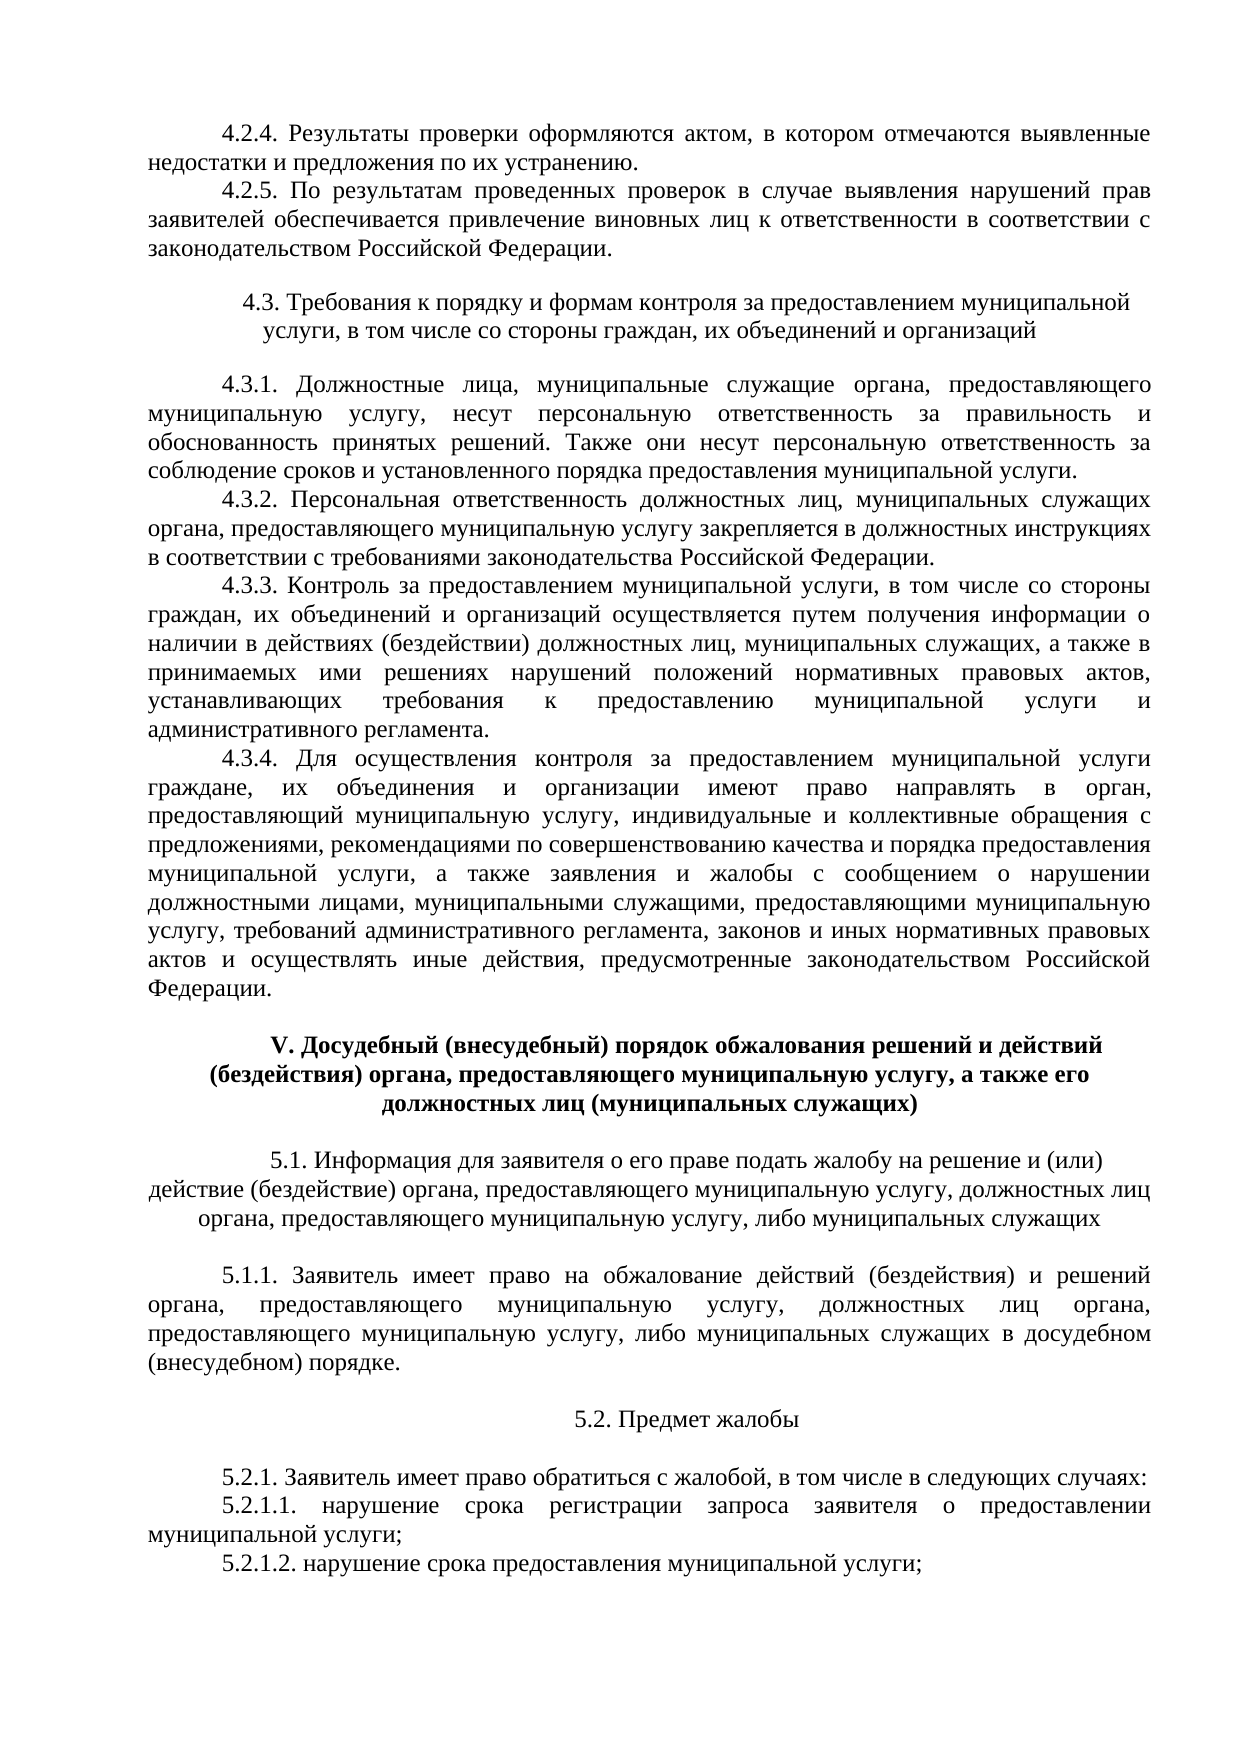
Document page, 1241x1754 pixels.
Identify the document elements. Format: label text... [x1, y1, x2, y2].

text 5.1.1. Заявитель имеет право на обжалование действий (бездействия) и решений органа, предоставляющего муниципальную услугу, должностных лиц органа, предоставляющего муниципальную услугу, либо муниципальных служащих в досудебном (внесудебном) порядке. [148, 1261, 1152, 1376]
text 4.2.4. Результаты проверки оформляются актом, в котором отмечаются выявленные недостатки и предложения по их устранению. [148, 118, 1152, 176]
text V. Досудебный (внесудебный) порядок обжалования решений и действий (бездействия) органа, предоставляющего муниципальную услугу, а также его должностных лиц (муниципальных служащих) [148, 1031, 1152, 1117]
text 5.1. Информация для заявителя о его праве подать жалобу на решение и (или) действие (бездействие) органа, предоставляющего муниципальную услугу, должностных лиц органа, предоставляющего муниципальную услугу, либо муниципальных служащих [148, 1146, 1152, 1232]
text 5.2.1. Заявитель имеет право обратиться с жалобой, в том числе в следующих случаях: [148, 1462, 1152, 1491]
text 5.2.1.2. нарушение срока предоставления муниципальной услуги; [148, 1548, 1152, 1577]
text 4.3.4. Для осуществления контроля за предоставлением муниципальной услуги граждане, их объединения и организации имеют право направлять в орган, предоставляющий муниципальную услугу, индивидуальные и коллективные обращения с предложениями, рекомендациями по совершенствованию качества и порядка предоставления муниципальной услуги, а также заявления и жалобы с сообщением о нарушении должностными лицами, муниципальными служащими, предоставляющими муниципальную услугу, требований административного регламента, законов и иных нормативных правовых актов и осуществлять иные действия, предусмотренные законодательством Российской Федерации. [148, 743, 1152, 1002]
text 4.3.3. Контроль за предоставлением муниципальной услуги, в том числе со стороны граждан, их объединений и организаций осуществляется путем получения информации о наличии в действиях (бездействии) должностных лиц, муниципальных служащих, а также в принимаемых ими решениях нарушений положений нормативных правовых актов, устанавливающих требования к предоставлению муниципальной услуги и административного регламента. [148, 571, 1152, 743]
text 5.2.1.1. нарушение срока регистрации запроса заявителя о предоставлении муниципальной услуги; [148, 1491, 1152, 1548]
text 4.3.2. Персональная ответственность должностных лиц, муниципальных служащих органа, предоставляющего муниципальную услугу закрепляется в должностных инструкциях в соответствии с требованиями законодательства Российской Федерации. [148, 484, 1152, 571]
text 4.3.1. Должностные лица, муниципальные служащие органа, предоставляющего муниципальную услугу, несут персональную ответственность за правильность и обоснованность принятых решений. Также они несут персональную ответственность за соблюдение сроков и установленного порядка предоставления муниципальной услуги. [148, 369, 1152, 484]
text 5.2. Предмет жалобы [148, 1404, 1152, 1433]
text 4.2.5. По результатам проведенных проверок в случае выявления нарушений прав заявителей обеспечивается привлечение виновных лиц к ответственности в соответствии с законодательством Российской Федерации. [148, 176, 1152, 262]
text 4.3. Требования к порядку и формам контроля за предоставлением муниципальной услуги, в том числе со стороны граждан, их объединений и организаций [148, 287, 1152, 344]
